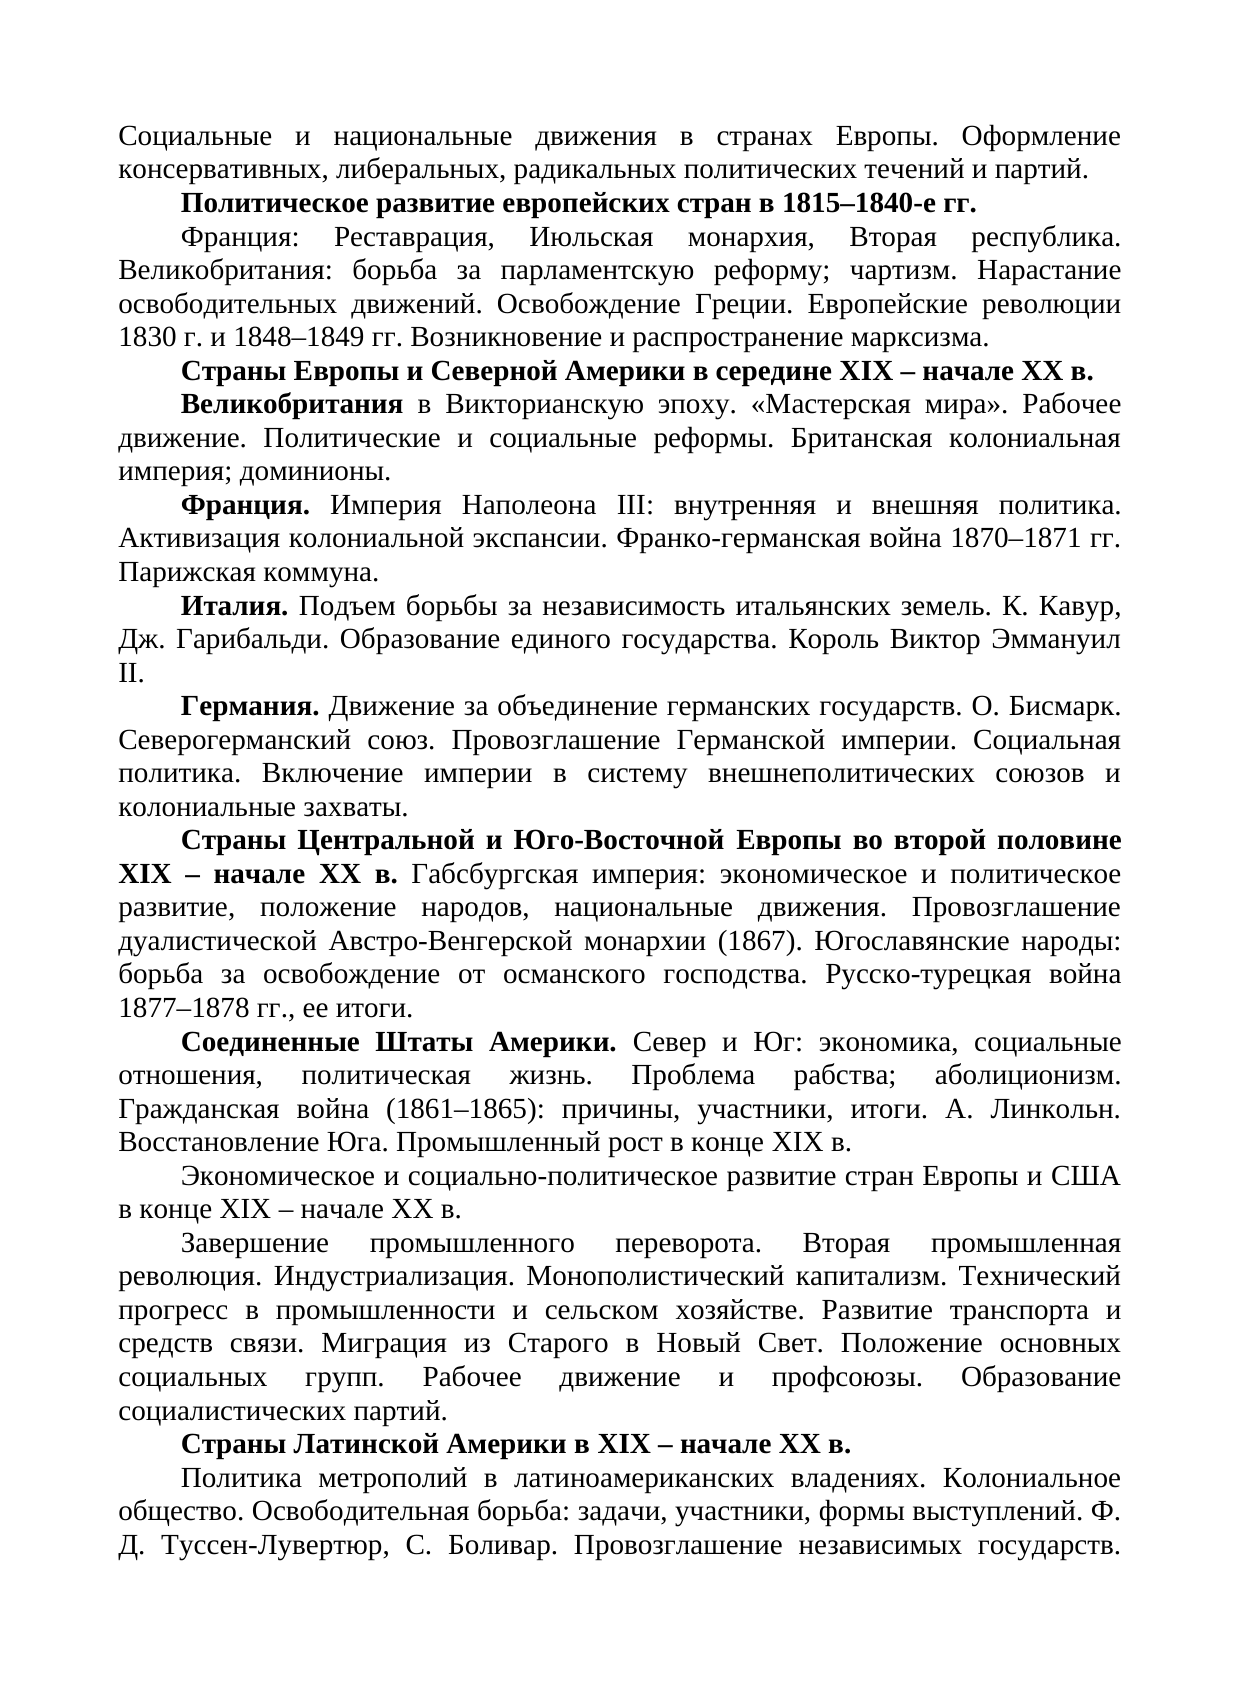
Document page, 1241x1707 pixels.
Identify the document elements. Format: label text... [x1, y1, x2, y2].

text Франция. Империя Наполеона III: внутренняя и внешняя политика. Активизация колониальной экспансии. Франко-германская война 1870–1871 гг. Парижская коммуна. [118, 487, 1122, 588]
text Страны Европы и Северной Америки в середине ХIХ – начале ХХ в. [118, 353, 1122, 386]
text Политическое развитие европейских стран в 1815–1840-е гг. [118, 185, 1122, 219]
text Страны Центральной и Юго-Восточной Европы во второй половине XIX – начале XX в. Габсбургская империя: экономическое и политическое развитие, положение народов, национальные движения. Провозглашение дуалистической Австро-Венгерской монархии (1867). Югославянские народы: борьба за освобождение от османского господства. Русско-турецкая война 1877–1878 гг., ее итоги. [118, 822, 1122, 1024]
text Германия. Движение за объединение германских государств. О. Бисмарк. Северогерманский союз. Провозглашение Германской империи. Социальная политика. Включение империи в систему внешнеполитических союзов и колониальные захваты. [118, 688, 1122, 822]
text Страны Латинской Америки в XIX – начале ХХ в. [118, 1426, 1122, 1460]
text Соединенные Штаты Америки. Север и Юг: экономика, социальные отношения, политическая жизнь. Проблема рабства; аболиционизм. Гражданская война (1861–1865): причины, участники, итоги. А. Линкольн. Восстановление Юга. Промышленный рост в конце XIX в. [118, 1024, 1122, 1158]
text Италия. Подъем борьбы за независимость итальянских земель. К. Кавур, Дж. Гарибальди. Образование единого государства. Король Виктор Эммануил II. [118, 588, 1122, 688]
text Завершение промышленного переворота. Вторая промышленная революция. Индустриализация. Монополистический капитализм. Технический прогресс в промышленности и сельском хозяйстве. Развитие транспорта и средств связи. Миграция из Старого в Новый Свет. Положение основных социальных групп. Рабочее движение и профсоюзы. Образование социалистических партий. [118, 1225, 1122, 1426]
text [118, 1460, 1122, 1560]
text Экономическое и социально-политическое развитие стран Европы и США в конце XIX – начале ХХ в. [118, 1158, 1122, 1225]
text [118, 118, 1122, 185]
text Франция: Реставрация, Июльская монархия, Вторая республика. Великобритания: борьба за парламентскую реформу; чартизм. Нарастание освободительных движений. Освобождение Греции. Европейские революции 1830 г. и 1848–1849 гг. Возникновение и распространение марксизма. [118, 219, 1122, 353]
text Великобритания в Викторианскую эпоху. «Мастерская мира». Рабочее движение. Политические и социальные реформы. Британская колониальная империя; доминионы. [118, 386, 1122, 487]
